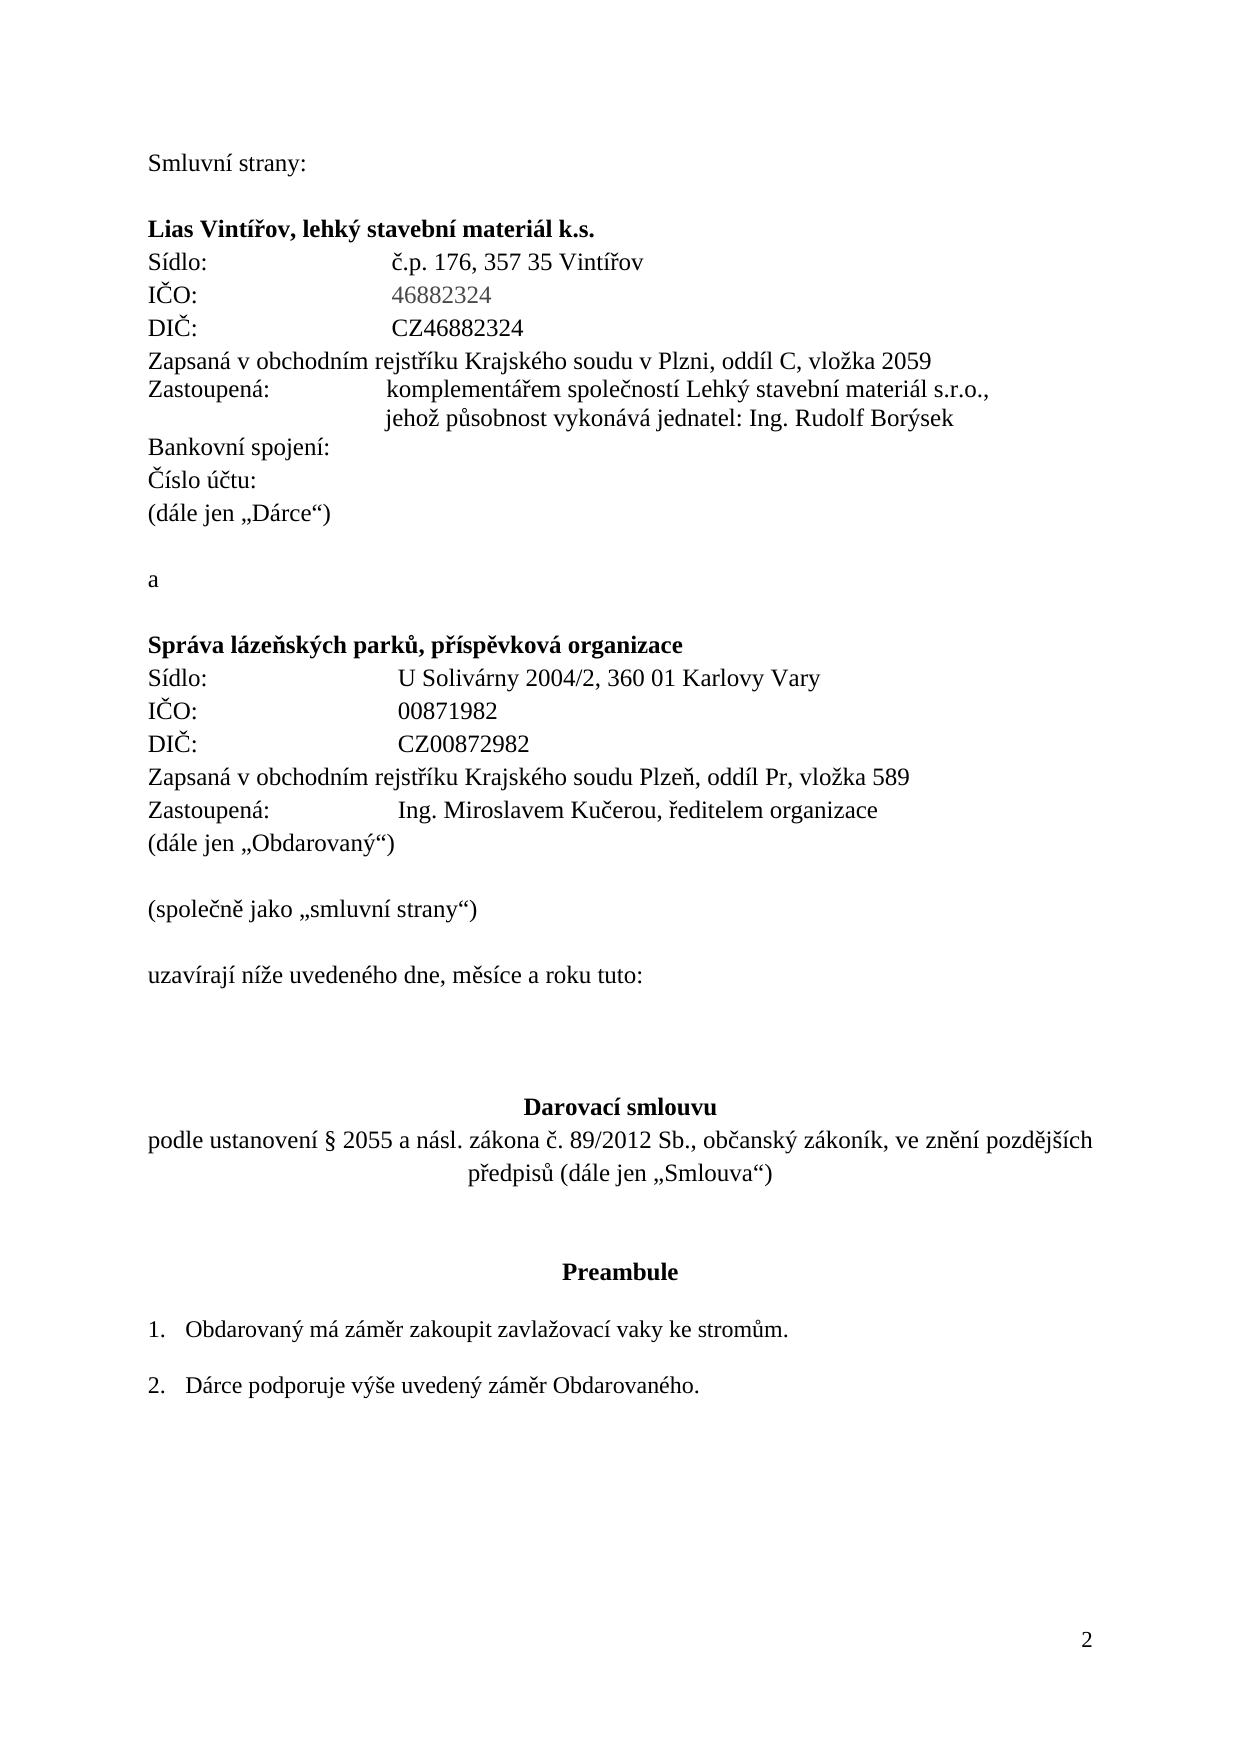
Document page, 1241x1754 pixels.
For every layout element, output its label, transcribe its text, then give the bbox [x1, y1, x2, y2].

list Obdarovaný má záměr zakoupit zavlažovací vaky ke stromům. [148, 1316, 1093, 1343]
list Dárce podporuje výše uvedený záměr Obdarovaného. [148, 1371, 1093, 1398]
text Bankovní spojení: [148, 432, 1093, 461]
text jehož působnost vykonává jednatel: Ing. Rudolf Borýsek [148, 403, 1093, 432]
text Číslo účtu: [148, 465, 1093, 494]
text Zastoupená: komplementářem společností Lehký stavební materiál s.r.o., [148, 374, 1093, 403]
text Zapsaná v obchodním rejstříku Krajského soudu Plzeň, oddíl Pr, vložka 589 [148, 762, 1093, 791]
text Zastoupená: Ing. Miroslavem Kučerou, ředitelem organizace [148, 795, 1093, 824]
text IČO: 46882324 [148, 280, 1093, 308]
text a [148, 564, 1093, 593]
text Smluvní strany: [148, 148, 1093, 176]
text Sídlo: č.p. 176, 357 35 Vintířov [148, 247, 1093, 275]
text (společně jako „smluvní strany“) [148, 894, 1093, 923]
text Správa lázeňských parků, příspěvková organizace [148, 630, 1093, 659]
text podle ustanovení § 2055 a násl. zákona č. 89/2012 Sb., občanský zákoník, ve znění pozdějších předpisů (dále jen „Smlouva“) [148, 1125, 1093, 1187]
text DIČ: CZ46882324 [148, 313, 1093, 341]
text DIČ: CZ00872982 [148, 729, 1093, 758]
text (dále jen „Dárce“) [148, 498, 1093, 527]
text Zapsaná v obchodním rejstříku Krajského soudu v Plzni, oddíl C, vložka 2059 [148, 346, 1093, 374]
text Preambule [148, 1257, 1093, 1286]
text Sídlo: U Solivárny 2004/2, 360 01 Karlovy Vary [148, 663, 1093, 692]
text Darovací smlouvu [148, 1092, 1093, 1121]
text uzavírají níže uvedeného dne, měsíce a roku tuto: [148, 960, 1093, 989]
text Lias Vintířov, lehký stavební materiál k.s. [148, 214, 1093, 242]
text IČO: 00871982 [148, 696, 1093, 725]
text (dále jen „Obdarovaný“) [148, 828, 1093, 857]
